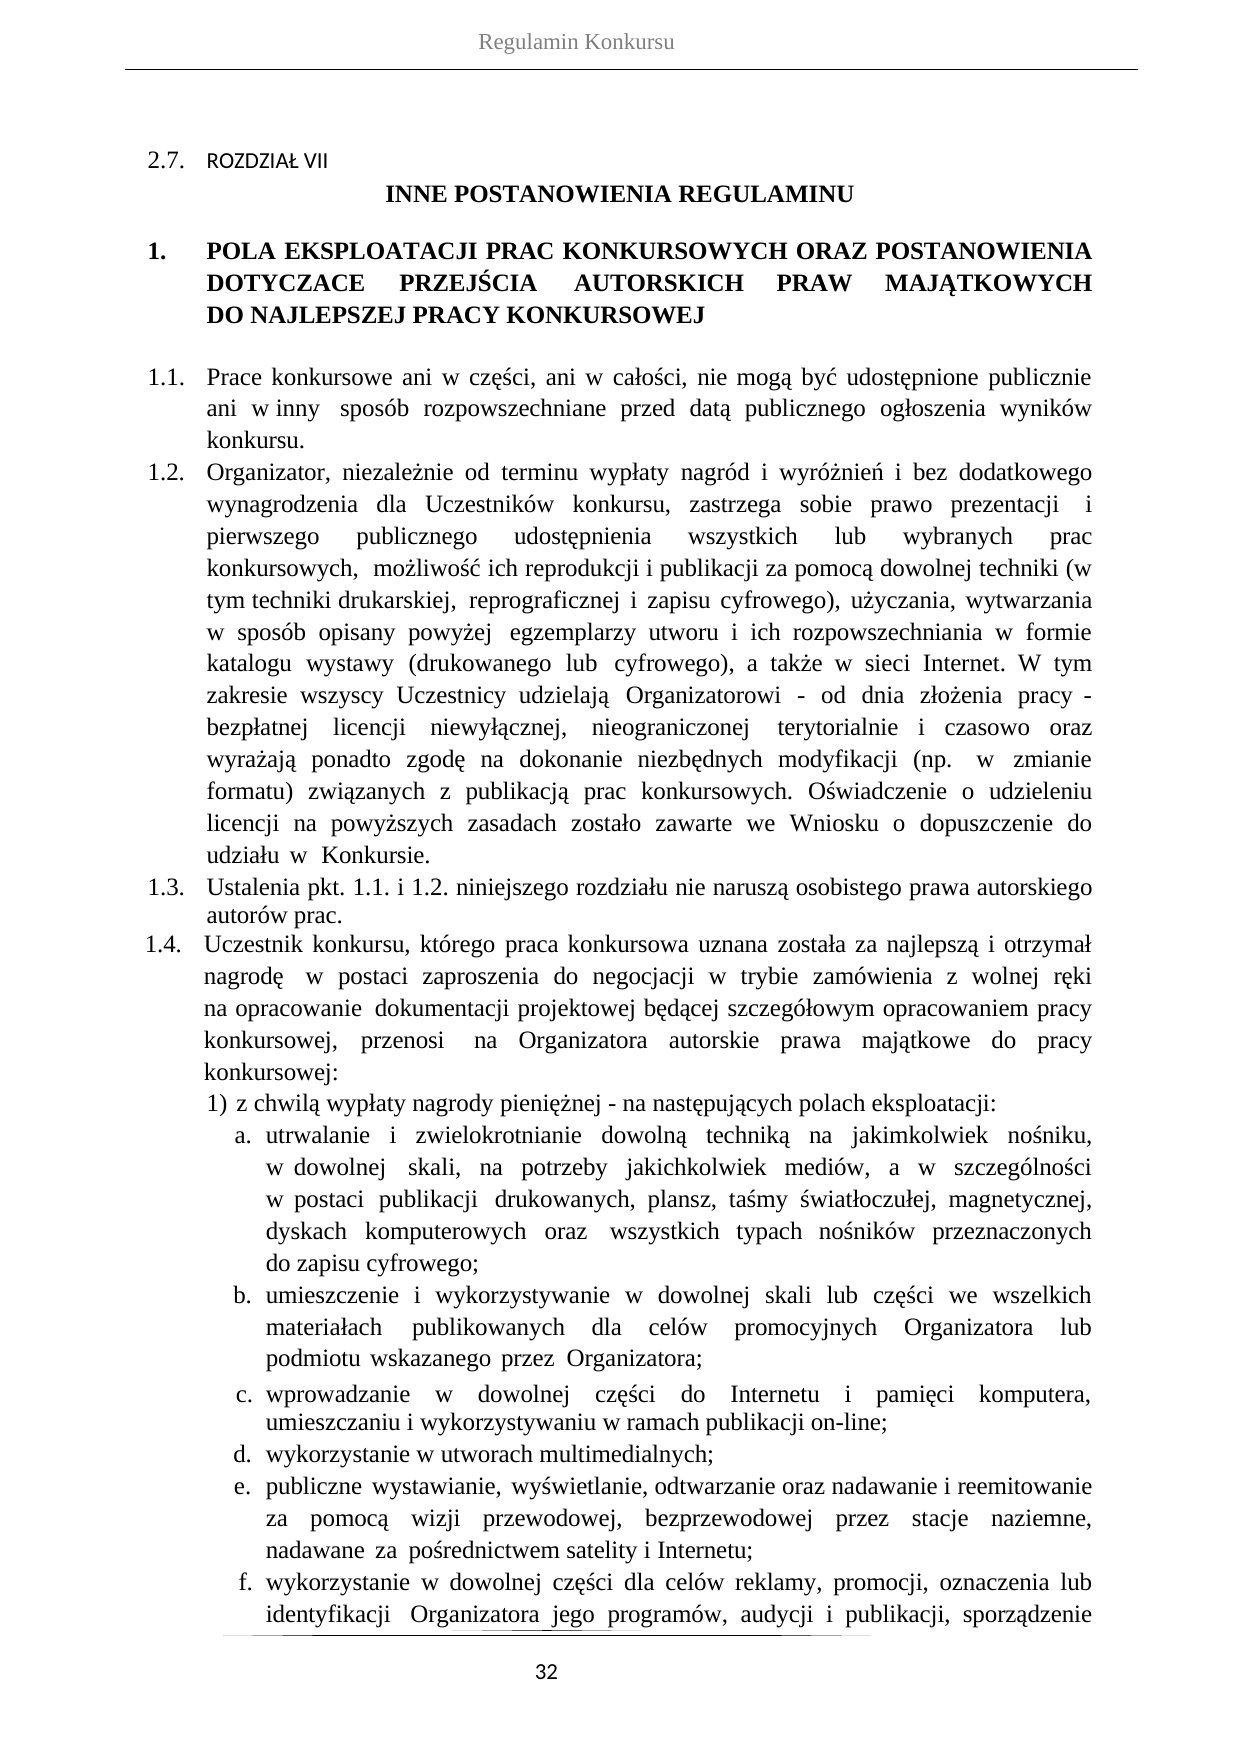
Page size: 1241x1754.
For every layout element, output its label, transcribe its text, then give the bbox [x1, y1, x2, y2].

list Uczestnik konkursu, którego praca konkursowa uznana została za najlepszą i otrzymał nagrodę w postaci zaproszenia do negocjacji w trybie zamówienia z wolnej ręki na opracowanie dokumentacji projektowej będącej szczegółowym opracowaniem pracy konkursowej, przenosi na Organizatora autorskie prawa majątkowe do pracy konkursowej: [144, 929, 1092, 1085]
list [238, 1567, 1092, 1628]
list umieszczenie i wykorzystywanie w dowolnej skali lub części we wszelkich materiałach publikowanych dla celów promocyjnych Organizatora lub podmiotu wskazanego przez Organizatora; [233, 1280, 1092, 1372]
subtitle INNE POSTANOWIENIA REGULAMINU [147, 179, 1092, 207]
list publiczne wystawianie, wyświetlanie, odtwarzanie oraz nadawanie i reemitowanie za pomocą wizji przewodowej, bezprzewodowej przez stacje naziemne, nadawane za pośrednictwem satelity i Internetu; [234, 1471, 1092, 1564]
list POLA EKSPLOATACJI PRAC KONKURSOWYCH ORAZ POSTANOWIENIA DOTYCZACE PRZEJŚCIA AUTORSKICH PRAW MAJĄTKOWYCH DO NAJLEPSZEJ PRACY KONKURSOWEJ [147, 236, 1092, 329]
list Po rozstrzygnięciu Konkursu wszystkie lub wybrane prace konkursowe zostaną zaprezentowane na wystawie pokonkursowej, w trakcie której odbędzie się dyskusja pokonkursowa, o czym Organizator zawiadomi odrębnie.ROZDZIAŁ VII [147, 145, 1092, 174]
list wykorzystanie w utworach multimedialnych; [233, 1439, 1092, 1468]
list utrwalanie i zwielokrotnianie dowolną techniką na jakimkolwiek nośniku, w dowolnej skali, na potrzeby jakichkolwiek mediów, a w szczególności w postaci publikacji drukowanych, plansz, taśmy światłoczułej, magnetycznej, dyskach komputerowych oraz wszystkich typach nośników przeznaczonych do zapisu cyfrowego; [234, 1120, 1092, 1277]
list wprowadzanie w dowolnej części do Internetu i pamięci komputera, umieszczaniu i wykorzystywaniu w ramach publikacji on-line; [236, 1379, 1092, 1436]
list z chwilą wypłaty nagrody pieniężnej - na następujących polach eksploatacji: [206, 1088, 1092, 1117]
list Organizator, niezależnie od terminu wypłaty nagród i wyróżnień i bez dodatkowego wynagrodzenia dla Uczestników konkursu, zastrzega sobie prawo prezentacji i pierwszego publicznego udostępnienia wszystkich lub wybranych prac konkursowych, możliwość ich reprodukcji i publikacji za pomocą dowolnej techniki (w tym techniki drukarskiej, reprograficznej i zapisu cyfrowego), użyczania, wytwarzania w sposób opisany powyżej egzemplarzy utworu i ich rozpowszechniania w formie katalogu wystawy (drukowanego lub cyfrowego), a także w sieci Internet. W tym zakresie wszyscy Uczestnicy udzielają Organizatorowi - od dnia złożenia pracy - bezpłatnej licencji niewyłącznej, nieograniczonej terytorialnie i czasowo oraz wyrażają ponadto zgodę na dokonanie niezbędnych modyfikacji (np. w zmianie formatu) związanych z publikacją prac konkursowych. Oświadczenie o udzieleniu licencji na powyższych zasadach zostało zawarte we Wniosku o dopuszczenie do udziału w Konkursie. [147, 457, 1092, 868]
list Prace konkursowe ani w części, ani w całości, nie mogą być udostępnione publicznie ani w inny sposób rozpowszechniane przed datą publicznego ogłoszenia wyników konkursu. [147, 362, 1092, 454]
list Ustalenia pkt. 1.1. i 1.2. niniejszego rozdziału nie naruszą osobistego prawa autorskiego autorów prac. [147, 872, 1092, 929]
